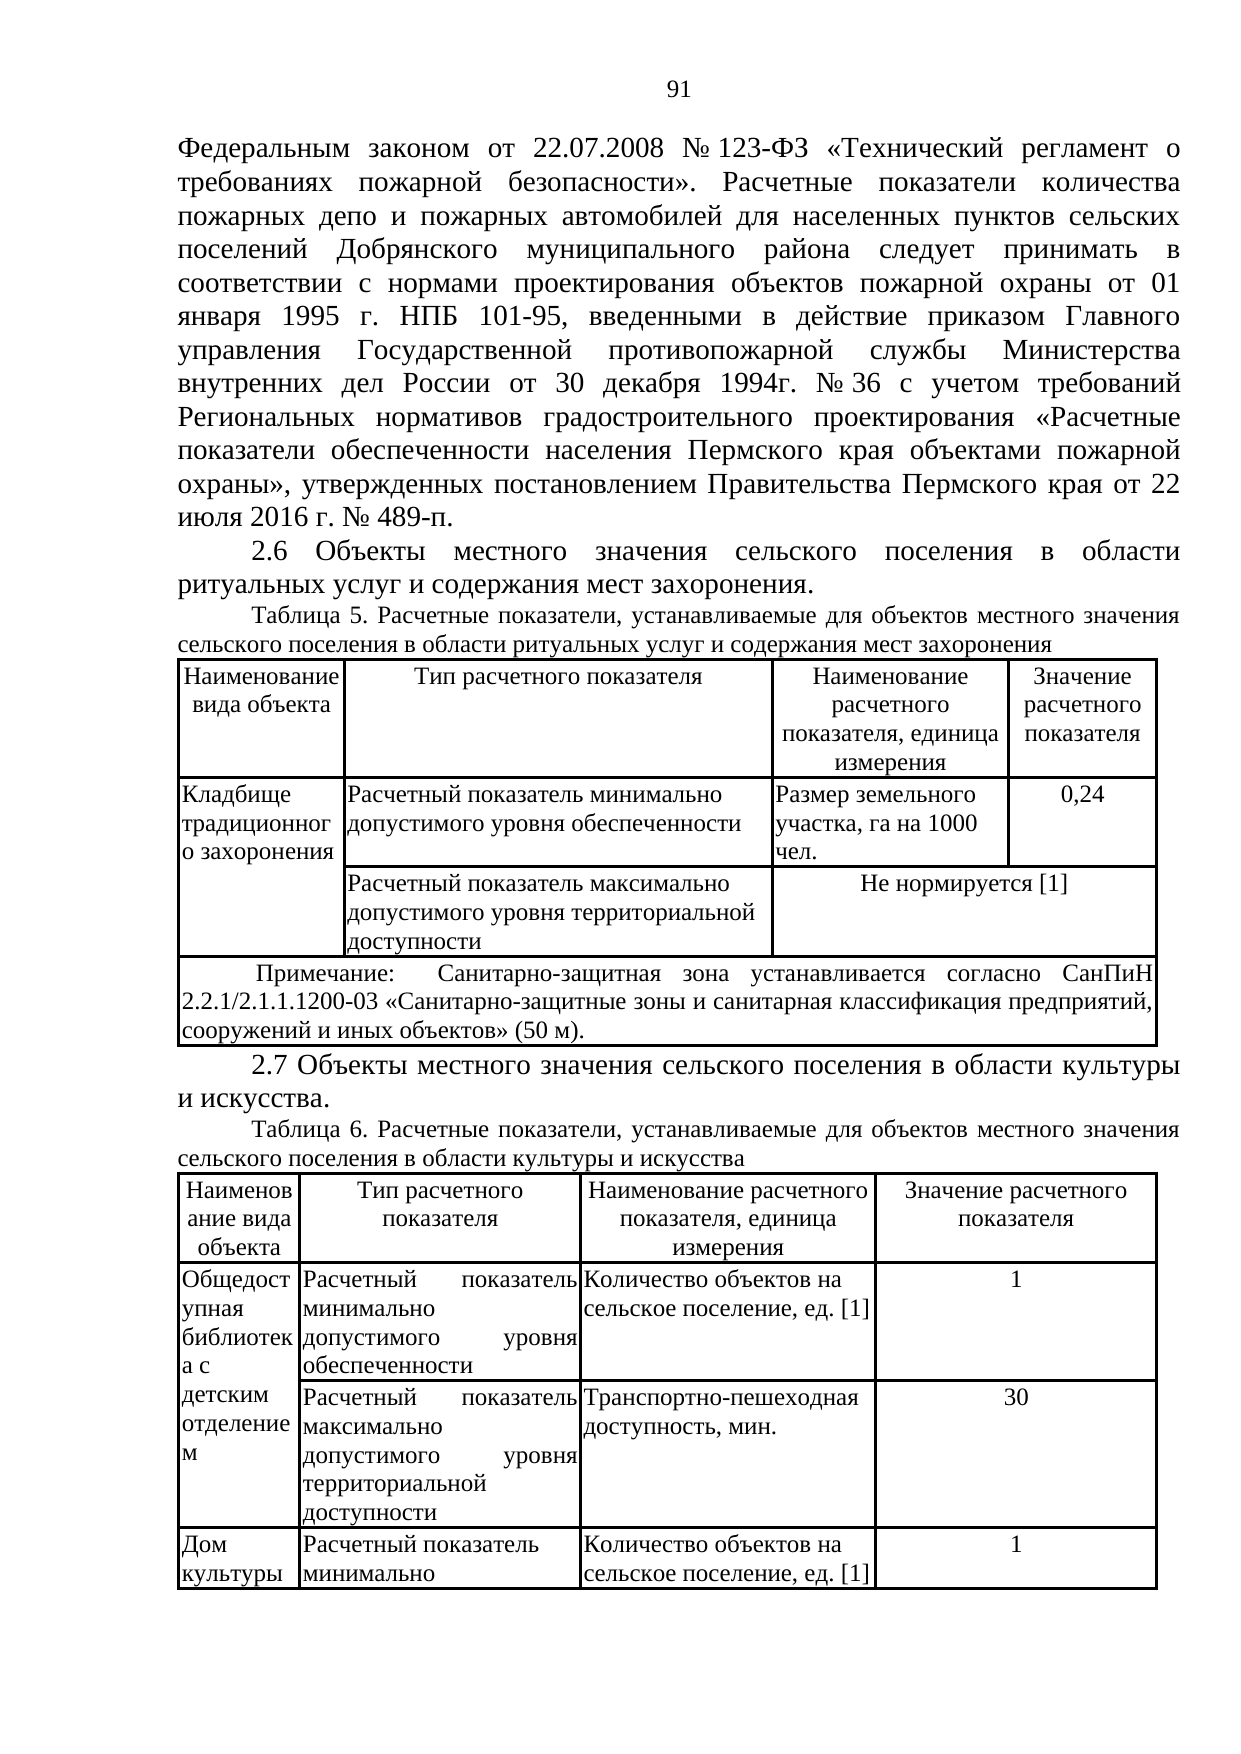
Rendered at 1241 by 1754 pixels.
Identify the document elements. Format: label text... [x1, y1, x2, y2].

text 2.7 Объекты местного значения сельского поселения в области культуры и искусства. [177, 1047, 1181, 1114]
table_cell Примечание: Санитарно-защитная зона устанавливается согласно СанПиН 2.2.1/2.1.1.1200-03 «Санитарно-защитные зоны и санитарная классификация предприятий, сооружений и иных объектов» (50 м). [180, 958, 1155, 1044]
table_header Значение расчетного показателя [877, 1175, 1155, 1261]
table_header Наименование расчетного показателя, единица измерения [774, 661, 1007, 776]
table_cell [301, 1529, 579, 1587]
table_cell Расчетный показатель минимально допустимого уровня обеспеченности [346, 779, 771, 865]
table_cell 1 [877, 1529, 1155, 1587]
table_cell Кладбище традиционного захоронения [180, 779, 343, 954]
table_cell Транспортно-пешеходная доступность, мин. [582, 1382, 874, 1526]
table_header Значение расчетного показателя [1010, 661, 1155, 776]
table_cell Дом культуры [180, 1529, 298, 1587]
table_cell Размер земельного участка, га на 1000 чел. [774, 779, 1007, 865]
table_cell Общедоступная библиотека с детским отделением [180, 1264, 298, 1526]
table_header Тип расчетного показателя [346, 661, 771, 776]
text Таблица 6. Расчетные показатели, устанавливаемые для объектов местного значения сельского поселения в области культуры и искусства [177, 1114, 1181, 1172]
table_cell Расчетный показатель максимально допустимого уровня территориальной доступности [301, 1382, 579, 1526]
table_cell 0,24 [1010, 779, 1155, 865]
table_cell Расчетный показатель минимально допустимого уровня обеспеченности [301, 1264, 579, 1379]
text 2.6 Объекты местного значения сельского поселения в области ритуальных услуг и содержания мест захоронения. [177, 533, 1181, 600]
table_cell 1 [877, 1264, 1155, 1379]
table_header Наименование вида объекта [180, 661, 343, 776]
table_header Наименование расчетного показателя, единица измерения [582, 1175, 874, 1261]
text Таблица 5. Расчетные показатели, устанавливаемые для объектов местного значения сельского поселения в области ритуальных услуг и содержания мест захоронения [177, 600, 1181, 658]
table_header Наименование вида объекта [180, 1175, 298, 1261]
table_cell Расчетный показатель максимально допустимого уровня территориальной доступности [346, 868, 771, 954]
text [177, 131, 1181, 533]
table_header Тип расчетного показателя [301, 1175, 579, 1261]
table_cell 30 [877, 1382, 1155, 1526]
table_cell Не нормируется [1] [774, 868, 1155, 954]
table_cell Количество объектов на сельское поселение, ед. [1] [582, 1529, 874, 1587]
table_cell Количество объектов на сельское поселение, ед. [1] [582, 1264, 874, 1379]
